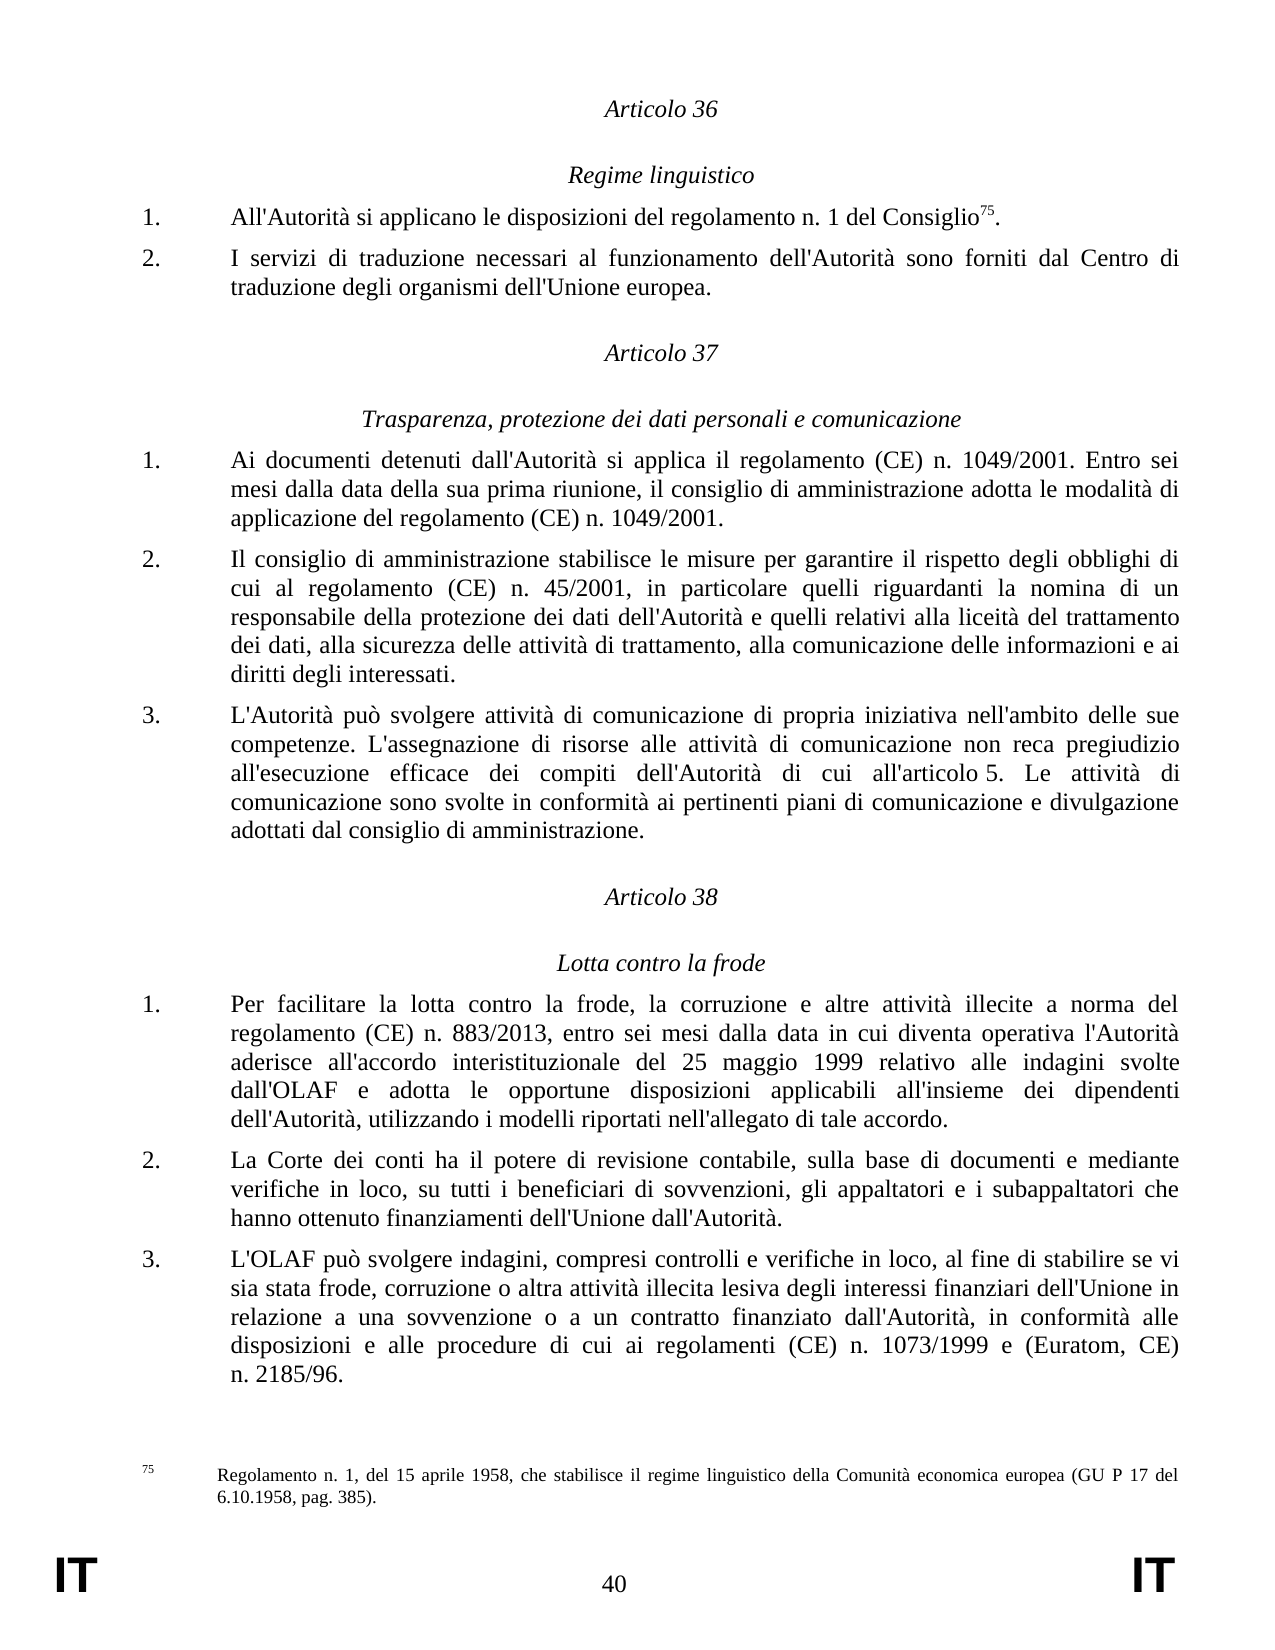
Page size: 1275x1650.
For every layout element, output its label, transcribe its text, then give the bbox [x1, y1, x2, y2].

text Articolo 37 [142, 338, 1181, 367]
text 3. L'OLAF può svolgere indagini, compresi controlli e verifiche in loco, al fine di stabilire se vi sia stata frode, corruzione o altra attività illecita lesiva degli interessi finanziari dell'Unione in relazione a una sovvenzione o a un contratto finanziato dall'Autorità, in conformità alle disposizioni e alle procedure di cui ai regolamenti (CE) n. 1073/1999 e (Euratom, CE) n. 2185/96. [142, 1244, 1181, 1388]
text 2. Il consiglio di amministrazione stabilisce le misure per garantire il rispetto degli obblighi di cui al regolamento (CE) n. 45/2001, in particolare quelli riguardanti la nomina di un responsabile della protezione dei dati dell'Autorità e quelli relativi alla liceità del trattamento dei dati, alla sicurezza delle attività di trattamento, alla comunicazione delle informazioni e ai diritti degli interessati. [142, 544, 1181, 688]
text 2. La Corte dei conti ha il potere di revisione contabile, sulla base di documenti e mediante verifiche in loco, su tutti i beneficiari di sovvenzioni, gli appaltatori e i subappaltatori che hanno ottenuto finanziamenti dell'Unione dall'Autorità. [142, 1146, 1181, 1232]
text 1. All'Autorità si applicano le disposizioni del regolamento n. 1 del Consiglio. [142, 202, 1181, 231]
text Articolo 38 [142, 882, 1181, 911]
text Articolo 36 [142, 94, 1181, 123]
text 1. Per facilitare la lotta contro la frode, la corruzione e altre attività illecite a norma del regolamento (CE) n. 883/2013, entro sei mesi dalla data in cui diventa operativa l'Autorità aderisce all'accordo interistituzionale del 25 maggio 1999 relativo alle indagini svolte dall'OLAF e adotta le opportune disposizioni applicabili all'insieme dei dipendenti dell'Autorità, utilizzando i modelli riportati nell'allegato di tale accordo. [142, 989, 1181, 1133]
text 3. L'Autorità può svolgere attività di comunicazione di propria iniziativa nell'ambito delle sue competenze. L'assegnazione di risorse alle attività di comunicazione non reca pregiudizio all'esecuzione efficace dei compiti dell'Autorità di cui all'articolo 5. Le attività di comunicazione sono svolte in conformità ai pertinenti piani di comunicazione e divulgazione adottati dal consiglio di amministrazione. [142, 701, 1181, 844]
text Lotta contro la frode [142, 948, 1181, 977]
text Trasparenza, protezione dei dati personali e comunicazione [142, 404, 1181, 433]
text 1. Ai documenti detenuti dall'Autorità si applica il regolamento (CE) n. 1049/2001. Entro sei mesi dalla data della sua prima riunione, il consiglio di amministrazione adotta le modalità di applicazione del regolamento (CE) n. 1049/2001. [142, 446, 1181, 532]
text Regime linguistico [142, 161, 1181, 189]
text 2. I servizi di traduzione necessari al funzionamento dell'Autorità sono forniti dal Centro di traduzione degli organismi dell'Unione europea. [142, 243, 1181, 301]
